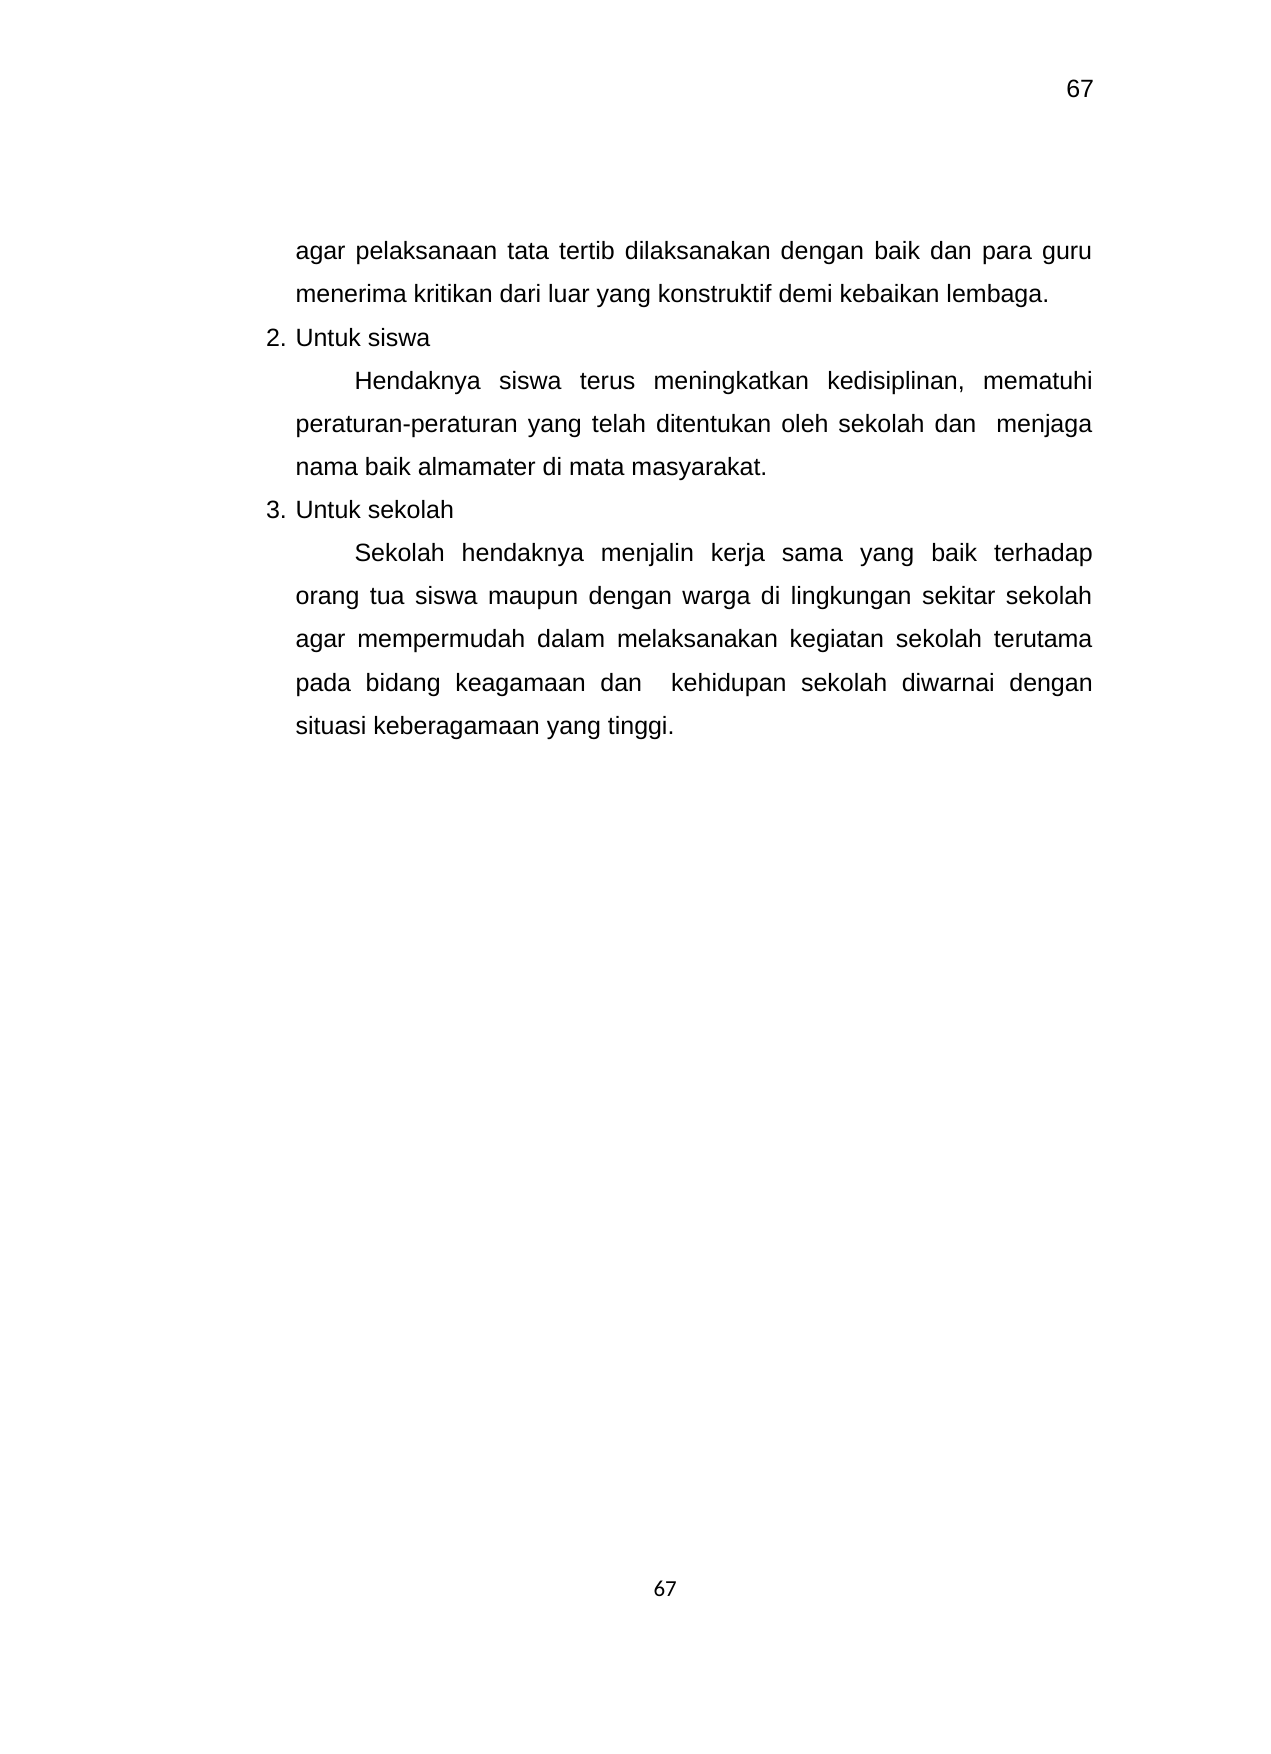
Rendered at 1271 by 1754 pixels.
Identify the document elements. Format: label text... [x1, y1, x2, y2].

list Untuk sekolah [266, 495, 1094, 524]
list Hendaknya siswa terus meningkatkan kedisiplinan, mematuhi peraturan-peraturan yang telah ditentukan oleh sekolah dan menjaga nama baik almamater di mata masyarakat. [295, 366, 1094, 481]
list Sekolah hendaknya menjalin kerja sama yang baik terhadap orang tua siswa maupun dengan warga di lingkungan sekitar sekolah agar mempermudah dalam melaksanakan kegiatan sekolah terutama pada bidang keagamaan dan kehidupan sekolah diwarnai dengan situasi keberagamaan yang tinggi. [295, 538, 1094, 739]
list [295, 236, 1094, 308]
list Untuk siswa [266, 322, 1094, 351]
